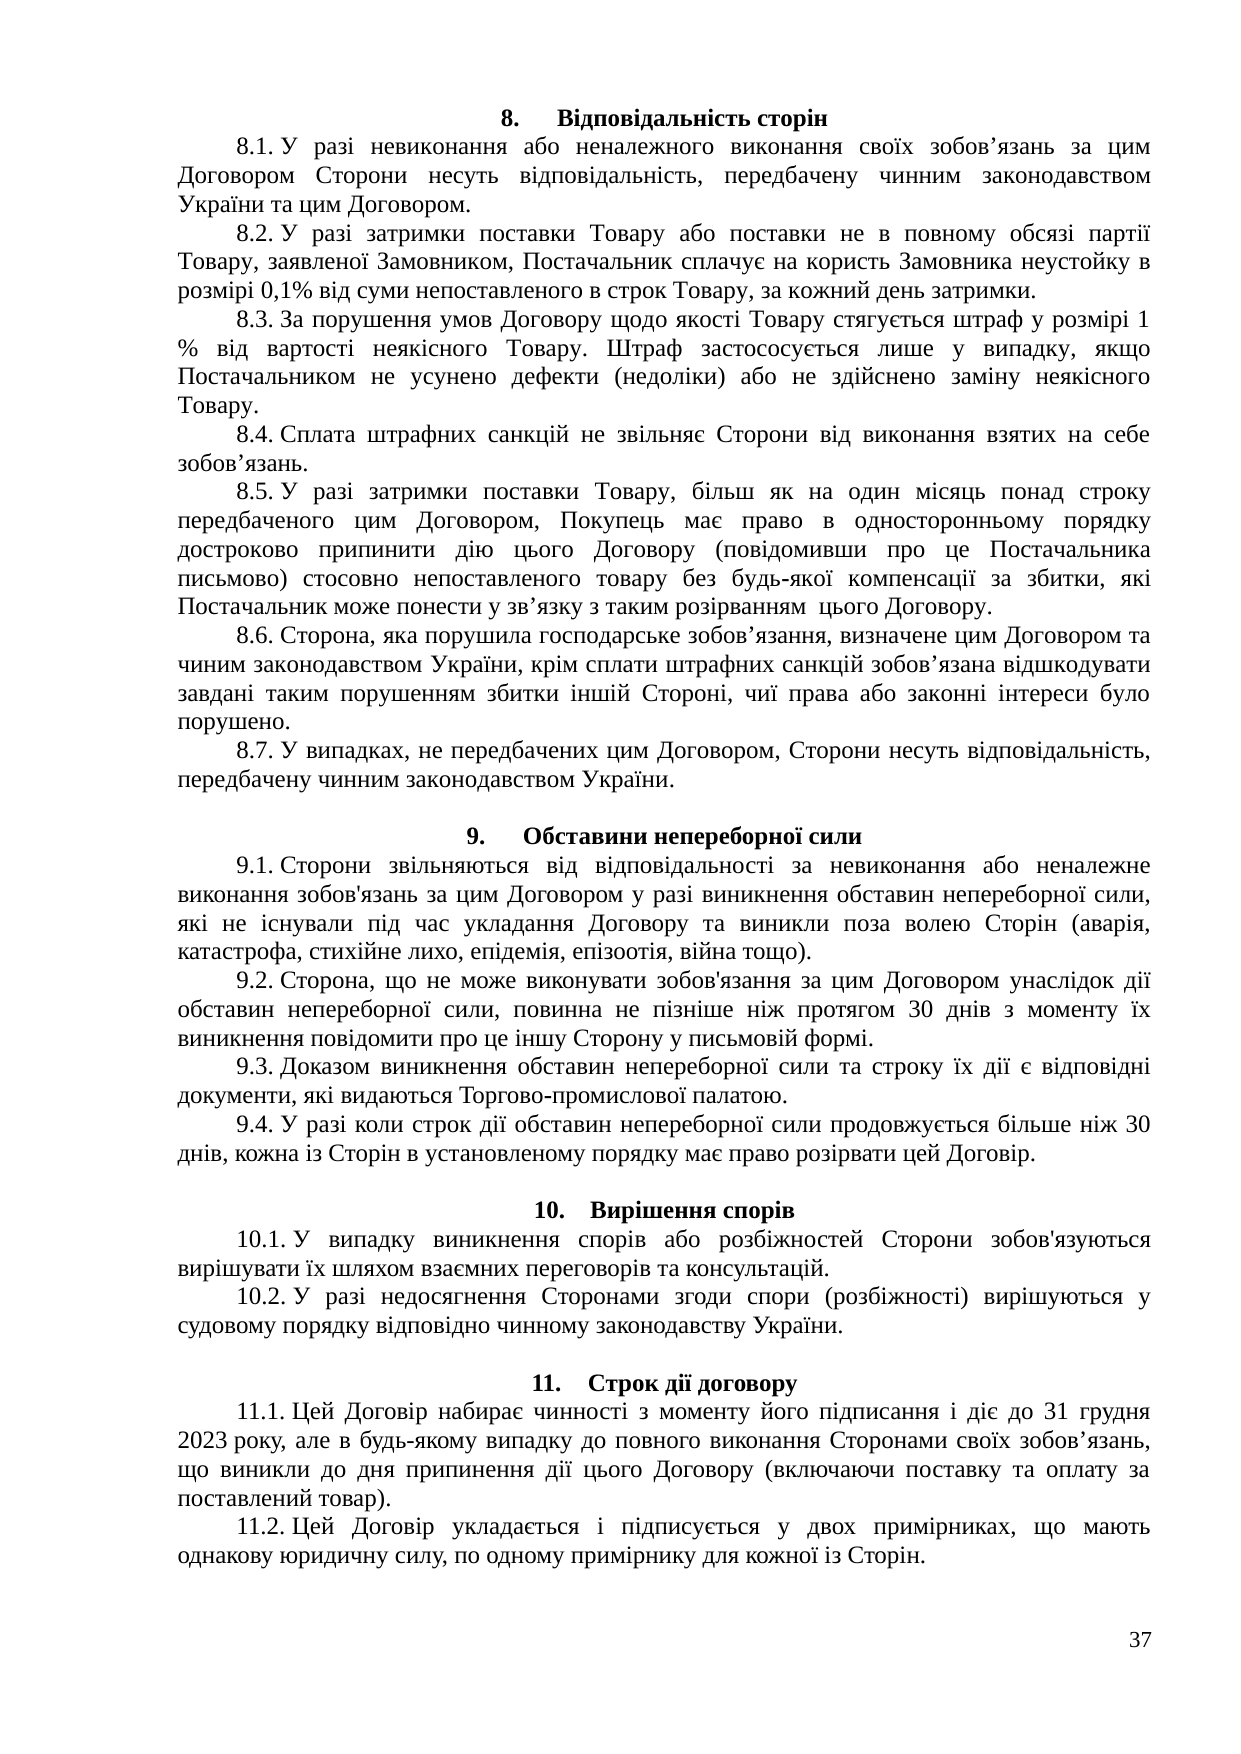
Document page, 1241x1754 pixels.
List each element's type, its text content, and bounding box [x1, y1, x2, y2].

list Вирішення спорів [177, 1195, 1152, 1224]
list Відповідальність сторін [177, 103, 1152, 131]
list Сплата штрафних санкцій не звільняє Сторони від виконання взятих на себе зобов’язань. [177, 419, 1152, 476]
list У разі невиконання або неналежного виконання своїх зобов’язань за цим Договором Сторони несуть відповідальність, передбачену чинним законодавством України та цим Договором. [177, 131, 1152, 218]
list Сторона, що не може виконувати зобов'язання за цим Договором унаслідок дії обставин непереборної сили, повинна не пізніше ніж протягом 30 днів з моменту їх виникнення повідомити про це іншу Сторону у письмовій формі. [177, 965, 1152, 1051]
list У разі затримки поставки Товару, більш як на один місяць понад строку передбаченого цим Договором, Покупець має право в односторонньому порядку достроково припинити дію цього Договору (повідомивши про це Постачальника письмово) стосовно непоставленого товару без будь-якої компенсації за збитки, які Постачальник може понести у зв’язку з таким розірванням цього Договору. [177, 476, 1152, 620]
list Цей Договір укладається і підписується у двох примірниках, що мають однакову юридичну силу, по одному примірнику для кожної із Сторін. [177, 1511, 1152, 1569]
list Строк дії договору [177, 1368, 1152, 1396]
list У разі коли строк дії обставин непереборної сили продовжується більше ніж 30 днів, кожна із Сторін в установленому порядку має право розірвати цей Договір. [177, 1109, 1152, 1166]
list За порушення умов Договору щодо якості Товару стягується штраф у розмірі 1 % від вартості неякісного Товару. Штраф застососується лише у випадку, якщо Постачальником не усунено дефекти (недоліки) або не здійснено заміну неякісного Товару. [177, 304, 1152, 419]
list У випадках, не передбачених цим Договором, Сторони несуть відповідальність, передбачену чинним законодавством України. [177, 735, 1152, 793]
list У разі недосягнення Сторонами згоди спори (розбіжності) вирішуються у судовому порядку відповідно чинному законодавству України. [177, 1281, 1152, 1339]
list Сторона, яка порушила господарське зобов’язання, визначене цим Договором та чиним законодавством України, крім сплати штрафних санкцій зобов’язана відшкодувати завдані таким порушенням збитки іншій Стороні, чиї права або законні інтереси було порушено. [177, 620, 1152, 735]
list У випадку виникнення спорів або розбіжностей Сторони зобов'язуються вирішувати їх шляхом взаємних переговорів та консультацій. [177, 1224, 1152, 1281]
list У разі затримки поставки Товару або поставки не в повному обсязі партії Товару, заявленої Замовником, Постачальник сплачує на користь Замовника неустойку в розмірі 0,1% від суми непоставленого в строк Товару, за кожний день затримки. [177, 218, 1152, 304]
list Обставини непереборної сили [177, 821, 1152, 850]
list Доказом виникнення обставин непереборної сили та строку їх дії є відповідні документи, які видаються Торгово-промислової палатою. [177, 1051, 1152, 1109]
list Цей Договір набирає чинності з моменту його підписання і діє до 31 грудня 2023 року, але в будь-якому випадку до повного виконання Сторонами своїх зобов’язань, що виникли до дня припинення дії цього Договору (включаючи поставку та оплату за поставлений товар). [177, 1396, 1152, 1511]
list Сторони звільняються від відповідальності за невиконання або неналежне виконання зобов'язань за цим Договором у разі виникнення обставин непереборної сили, які не існували під час укладання Договору та виникли поза волею Сторін (аварія, катастрофа, стихійне лихо, епідемія, епізоотія, війна тощо). [177, 850, 1152, 965]
